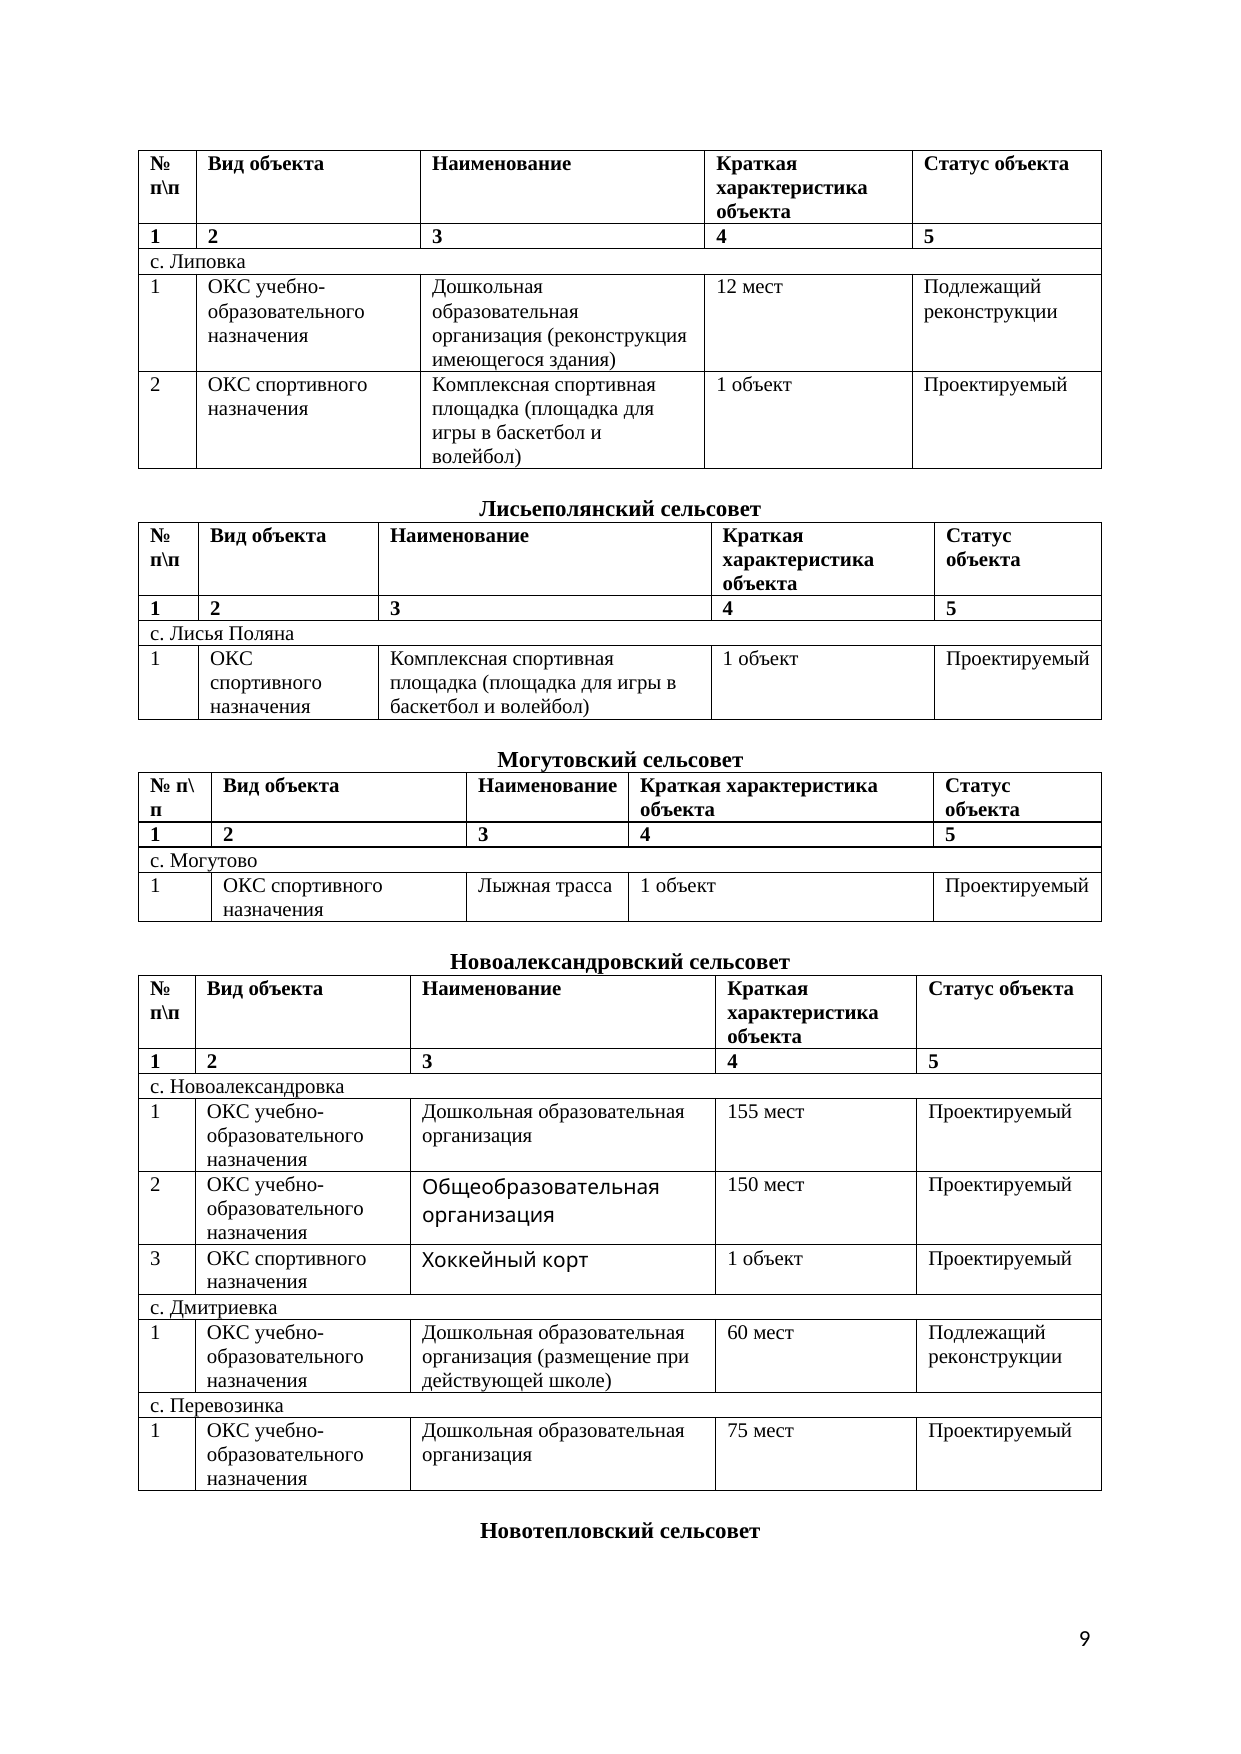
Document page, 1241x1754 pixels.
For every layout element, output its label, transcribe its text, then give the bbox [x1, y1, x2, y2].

table_cell Подлежащий реконструкции [917, 1320, 1101, 1392]
table_cell Проектируемый [917, 1418, 1101, 1490]
text Могутовский сельсовет [150, 746, 1090, 772]
table_cell ОКС учебно-образовательного назначения [196, 1172, 410, 1244]
table_cell Комплексная спортивная площадка (площадка для игры в баскетбол и волейбол) [379, 646, 711, 718]
table_cell Лыжная трасса [467, 873, 628, 921]
table_cell 1 [139, 224, 196, 248]
table_cell ОКС спортивного назначения [197, 372, 420, 468]
table_header Вид объекта [199, 523, 378, 595]
table_cell Дошкольная образовательная организация [411, 1418, 715, 1490]
table_header № п\п [139, 976, 195, 1048]
table_cell Проектируемый [917, 1245, 1101, 1293]
table_cell Дошкольная образовательная организация [411, 1099, 715, 1171]
table_cell 1 объект [705, 372, 912, 468]
table_cell Подлежащий реконструкции [913, 275, 1101, 371]
table_cell ОКС спортивного назначения [212, 873, 466, 921]
table_cell Проектируемый [917, 1099, 1101, 1171]
table_header Наименование [467, 773, 628, 821]
table_cell 60 мест [716, 1320, 916, 1392]
table_cell 150 мест [716, 1172, 916, 1244]
table_cell 2 [196, 1049, 410, 1073]
table_cell 1 [139, 275, 196, 371]
table_header Статус объекта [935, 523, 1101, 595]
table_cell 3 [421, 224, 704, 248]
text Новотепловский сельсовет [150, 1518, 1090, 1544]
table_cell 4 [712, 596, 934, 620]
table_cell 3 [411, 1049, 715, 1073]
table_header Статус объекта [934, 773, 1101, 821]
table_cell с. Могутово [139, 848, 1101, 872]
table_cell 5 [935, 596, 1101, 620]
table_header Статус объекта [917, 976, 1101, 1048]
text Новоалександровский сельсовет [150, 948, 1090, 974]
table_header Вид объекта [196, 976, 410, 1048]
table_cell 5 [917, 1049, 1101, 1073]
table_cell 1 [139, 1099, 195, 1171]
table_cell 1 объект [716, 1245, 916, 1293]
table_cell ОКС учебно-образовательного назначения [196, 1418, 410, 1490]
table_cell Дошкольная образовательная организация (размещение при действующей школе) [411, 1320, 715, 1392]
table_header Краткая характеристика объекта [629, 773, 933, 821]
table_cell 5 [934, 823, 1101, 846]
table_cell Проектируемый [913, 372, 1101, 468]
table_cell 2 [212, 823, 466, 846]
table_cell с. Дмитриевка [139, 1295, 1101, 1319]
table_cell Общеобразовательная организация [411, 1172, 715, 1244]
table_cell 1 [139, 1049, 195, 1073]
table_cell 2 [199, 596, 378, 620]
table_cell 4 [629, 823, 933, 846]
table_cell 155 мест [716, 1099, 916, 1171]
table_cell Проектируемый [935, 646, 1101, 718]
table_header Наименование [411, 976, 715, 1048]
table_cell Проектируемый [917, 1172, 1101, 1244]
table_header Наименование [379, 523, 711, 595]
table_cell 3 [139, 1245, 195, 1293]
table_cell 1 [139, 596, 198, 620]
table_cell ОКС учебно-образовательного назначения [197, 275, 420, 371]
table_cell 1 [139, 1320, 195, 1392]
table_header Краткая характеристика объекта [705, 151, 912, 223]
table_cell Дошкольная образовательная организация (реконструкция имеющегося здания) [421, 275, 704, 371]
table_cell с. Новоалександровка [139, 1074, 1101, 1098]
table_cell ОКС спортивного назначения [196, 1245, 410, 1293]
table_cell 1 [139, 1418, 195, 1490]
table_cell с. Перевозинка [139, 1393, 1101, 1417]
table_header Наименование [421, 151, 704, 223]
table_header № п\п [139, 151, 196, 223]
table_cell 1 объект [712, 646, 934, 718]
table_header Вид объекта [212, 773, 466, 821]
text Лисьеполянский сельсовет [150, 495, 1090, 522]
table_cell с. Липовка [139, 249, 1101, 273]
table_cell Проектируемый [934, 873, 1101, 921]
table_cell 1 [139, 646, 198, 718]
table_cell 4 [705, 224, 912, 248]
table_cell ОКС учебно-образовательного назначения [196, 1320, 410, 1392]
table_cell 1 [139, 823, 211, 846]
table_cell ОКС учебно-образовательного назначения [196, 1099, 410, 1171]
table_cell Хоккейный корт [411, 1245, 715, 1293]
table_header Краткая характеристика объекта [712, 523, 934, 595]
table_header Вид объекта [197, 151, 420, 223]
table_cell ОКС спортивного назначения [199, 646, 378, 718]
table_cell 2 [139, 372, 196, 468]
table_cell с. Лисья Поляна [139, 621, 1101, 645]
table_header Статус объекта [913, 151, 1101, 223]
table_header Краткая характеристика объекта [716, 976, 916, 1048]
table_header № п\п [139, 523, 198, 595]
table_cell 75 мест [716, 1418, 916, 1490]
table_cell 4 [716, 1049, 916, 1073]
table_cell 2 [197, 224, 420, 248]
table_cell Комплексная спортивная площадка (площадка для игры в баскетбол и волейбол) [421, 372, 704, 468]
table_header № п\п [139, 773, 211, 821]
table_cell 3 [467, 823, 628, 846]
table_cell 1 [139, 873, 211, 921]
table_cell 2 [139, 1172, 195, 1244]
table_cell 3 [379, 596, 711, 620]
table_cell 1 объект [629, 873, 933, 921]
table_cell 5 [913, 224, 1101, 248]
table_cell 12 мест [705, 275, 912, 371]
